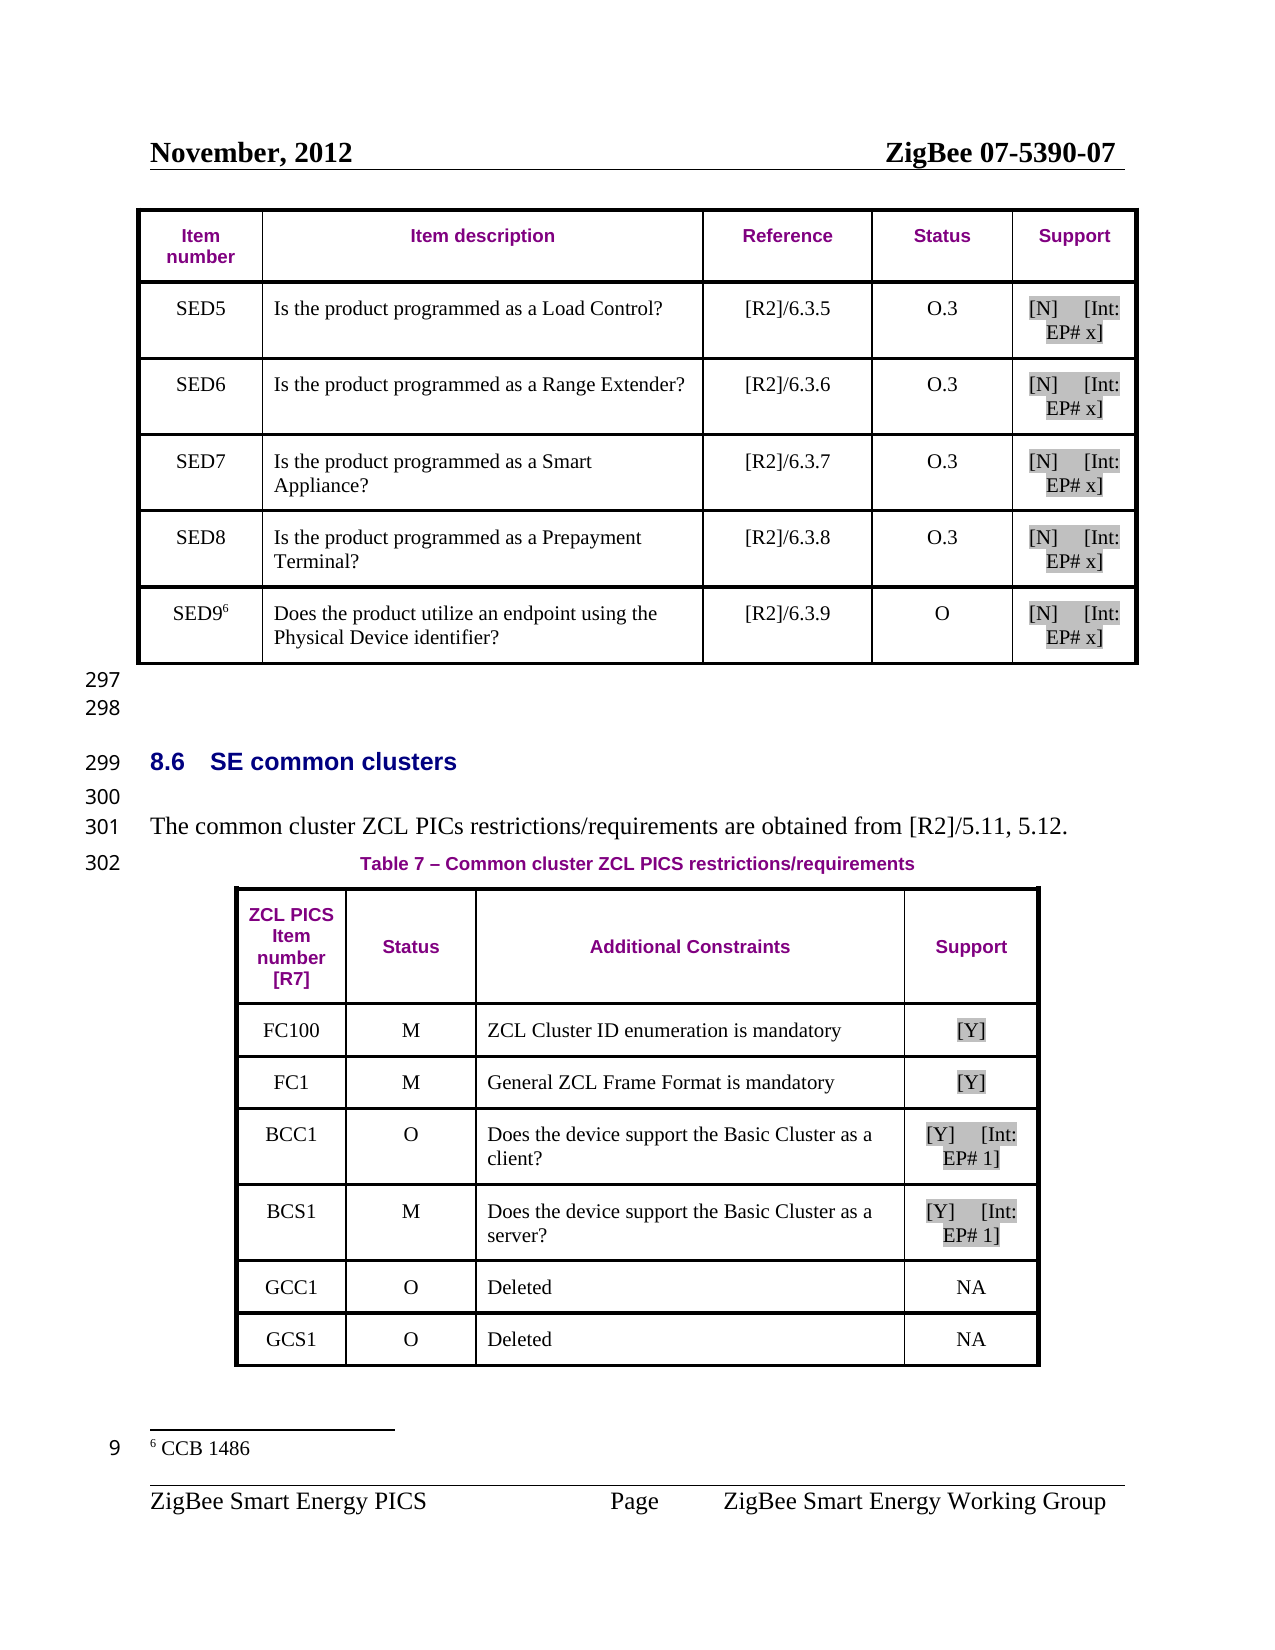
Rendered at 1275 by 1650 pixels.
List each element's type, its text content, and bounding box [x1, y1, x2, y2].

table_cell [N] [Int: EP# x] [1013, 360, 1134, 433]
table_header Support [1013, 212, 1134, 280]
table_cell [R2]/6.3.6 [704, 360, 871, 433]
table_cell Is the product programmed as a Load Control? [263, 284, 702, 357]
table_cell SED6 [141, 360, 262, 433]
table_cell O [873, 589, 1012, 662]
table_header ZCL PICS Item number [R7] [239, 891, 345, 1002]
table_cell Is the product programmed as a Range Extender? [263, 360, 702, 433]
text The common cluster ZCL PICs restrictions/requirements are obtained from [R2]/5.11, 5.12. [150, 811, 1125, 840]
table_cell Deleted [477, 1315, 904, 1363]
table_header Additional Constraints [477, 891, 904, 1002]
table_cell O.3 [873, 284, 1012, 357]
table_cell BCC1 [239, 1110, 345, 1183]
table_cell [N] [Int: EP# x] [1013, 589, 1134, 662]
table_cell NA [905, 1315, 1036, 1363]
table_cell [R2]/6.3.5 [704, 284, 871, 357]
table_header Item description [263, 212, 702, 280]
table_cell [N] [Int: EP# x] [1013, 436, 1134, 509]
table_cell ZCL Cluster ID enumeration is mandatory [477, 1005, 904, 1054]
table_header Status [347, 891, 475, 1002]
table_header Support [905, 891, 1036, 1002]
table_cell [N] [Int: EP# x] [1013, 284, 1134, 357]
table_cell Does the device the Basic Cluster as a client? [477, 1110, 904, 1183]
table_cell General ZCL Frame Format is mandatory [477, 1058, 904, 1107]
table_cell O.3 [873, 436, 1012, 509]
table_cell O.3 [873, 512, 1012, 585]
table_cell [Y] [905, 1005, 1036, 1054]
table_cell Deleted [477, 1262, 904, 1311]
table_cell NA [905, 1262, 1036, 1311]
table_cell M [347, 1186, 475, 1259]
table_header Reference [704, 212, 871, 280]
table_cell SED7 [141, 436, 262, 509]
subtitle SE common clusters [150, 747, 1125, 776]
table_cell [R2]/6.3.9 [704, 589, 871, 662]
table_cell O.3 [873, 360, 1012, 433]
table_header Item number [141, 212, 262, 280]
table_cell GCS1 [239, 1315, 345, 1363]
table_cell [N] [Int: EP# x] [1013, 512, 1134, 585]
table_cell Is the product programmed as a Prepayment Terminal? [263, 512, 702, 585]
table_cell FC1 [239, 1058, 345, 1107]
table_cell Does the device the Basic Cluster as a server? [477, 1186, 904, 1259]
table_cell SED8 [141, 512, 262, 585]
table_cell M [347, 1005, 475, 1054]
text Table 7 – Common cluster ZCL PICS restrictions/requirements [150, 852, 1125, 874]
table_header Status [873, 212, 1012, 280]
table_cell O [347, 1110, 475, 1183]
table_cell O [347, 1315, 475, 1363]
table_cell O [347, 1262, 475, 1311]
table_cell BCS1 [239, 1186, 345, 1259]
table_cell [R2]/6.3.8 [704, 512, 871, 585]
table_cell [Y] [Int: EP# 1] [905, 1186, 1036, 1259]
table_cell M [347, 1058, 475, 1107]
table_cell Is the product programmed as a Smart Appliance? [263, 436, 702, 509]
table_cell [Y] [905, 1058, 1036, 1107]
table_cell GCC1 [239, 1262, 345, 1311]
table_cell SED5 [141, 284, 262, 357]
table_cell FC100 [239, 1005, 345, 1054]
table_cell [R2]/6.3.7 [704, 436, 871, 509]
table_cell [Y] [Int: EP# 1] [905, 1110, 1036, 1183]
table_cell SED9 [141, 589, 262, 662]
table_cell Does the product utilize an endpoint using the Physical Device identifier? [263, 589, 702, 662]
